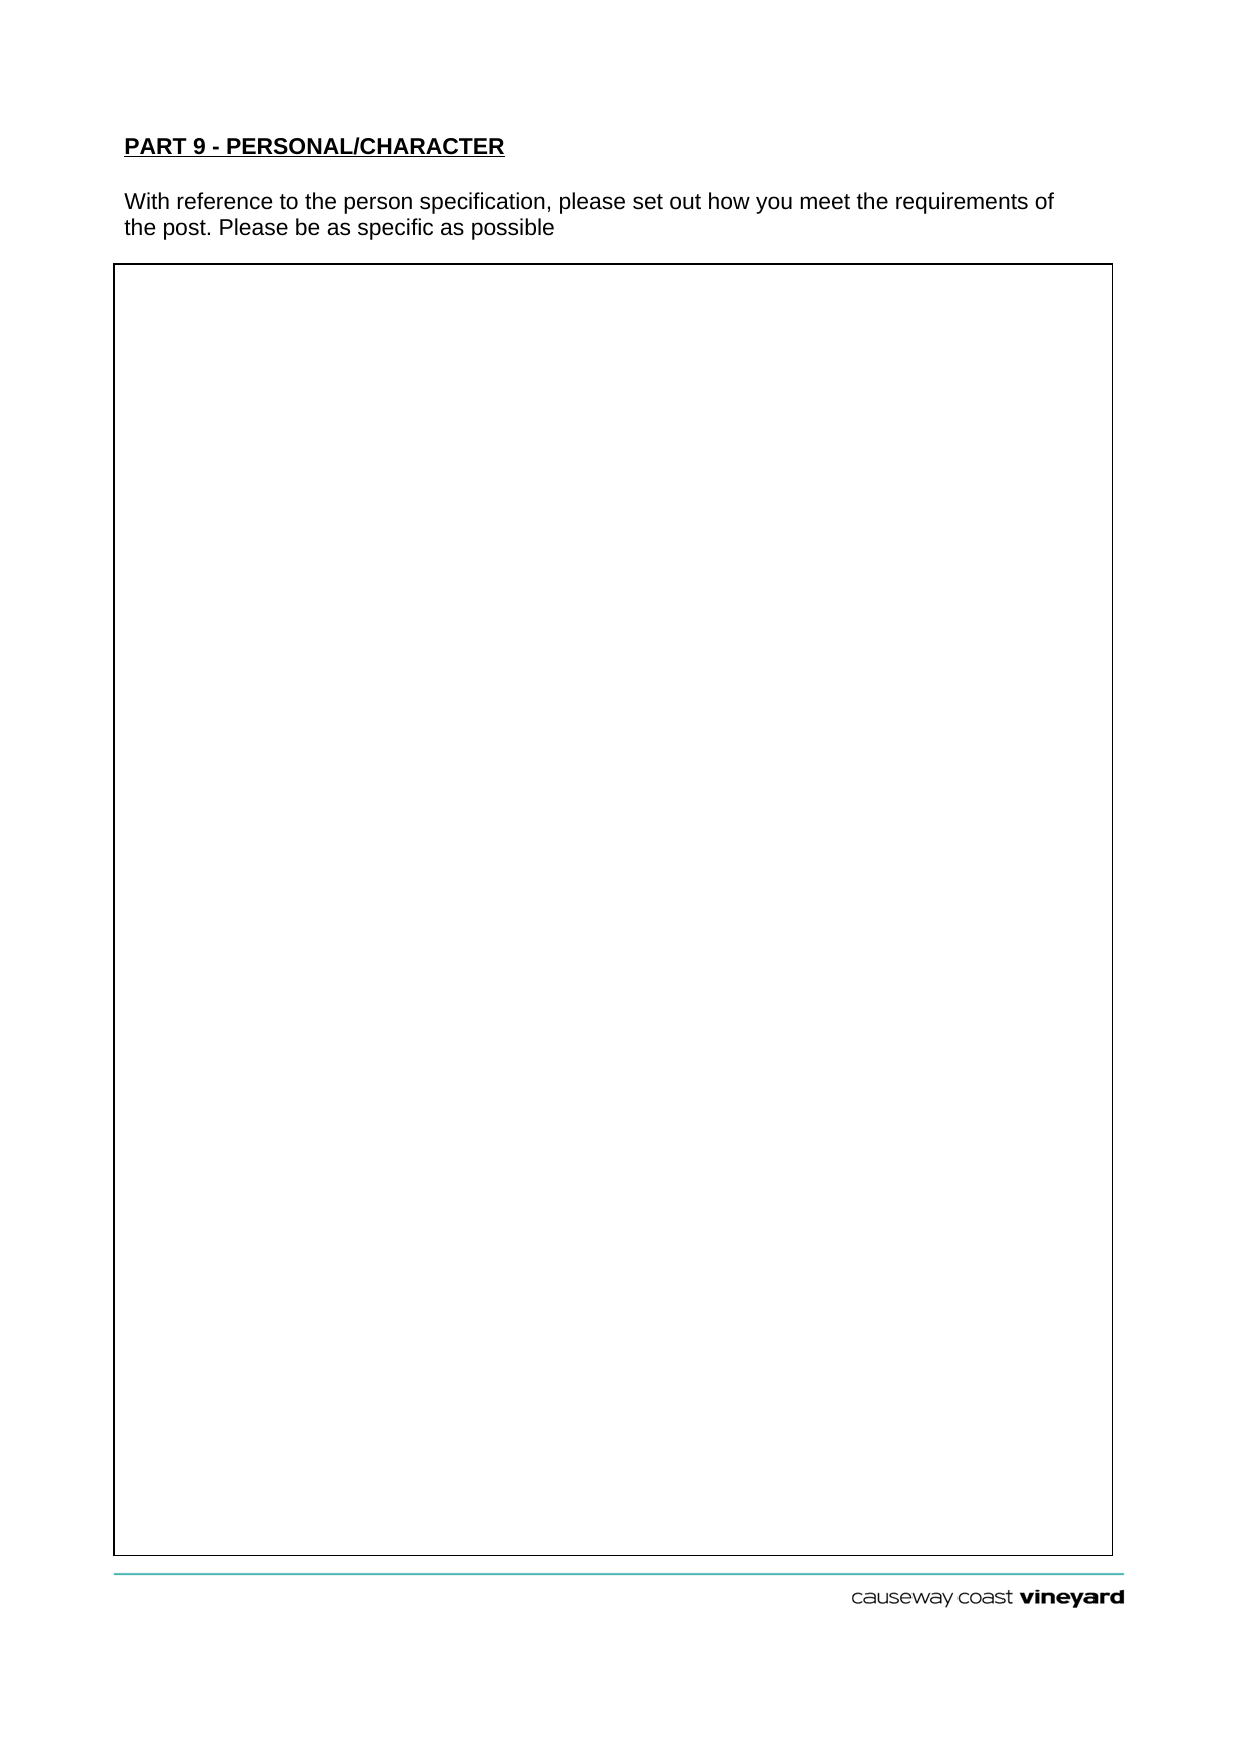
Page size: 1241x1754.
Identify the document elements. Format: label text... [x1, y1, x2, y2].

text PART 9 - PERSONAL/CHARACTER [124, 133, 1116, 159]
text the post. Please be as specific as possible [124, 214, 1116, 241]
text With reference to the person specification, please set out how you meet the requirements of [124, 159, 1116, 214]
picture [94, 1560, 1140, 1621]
